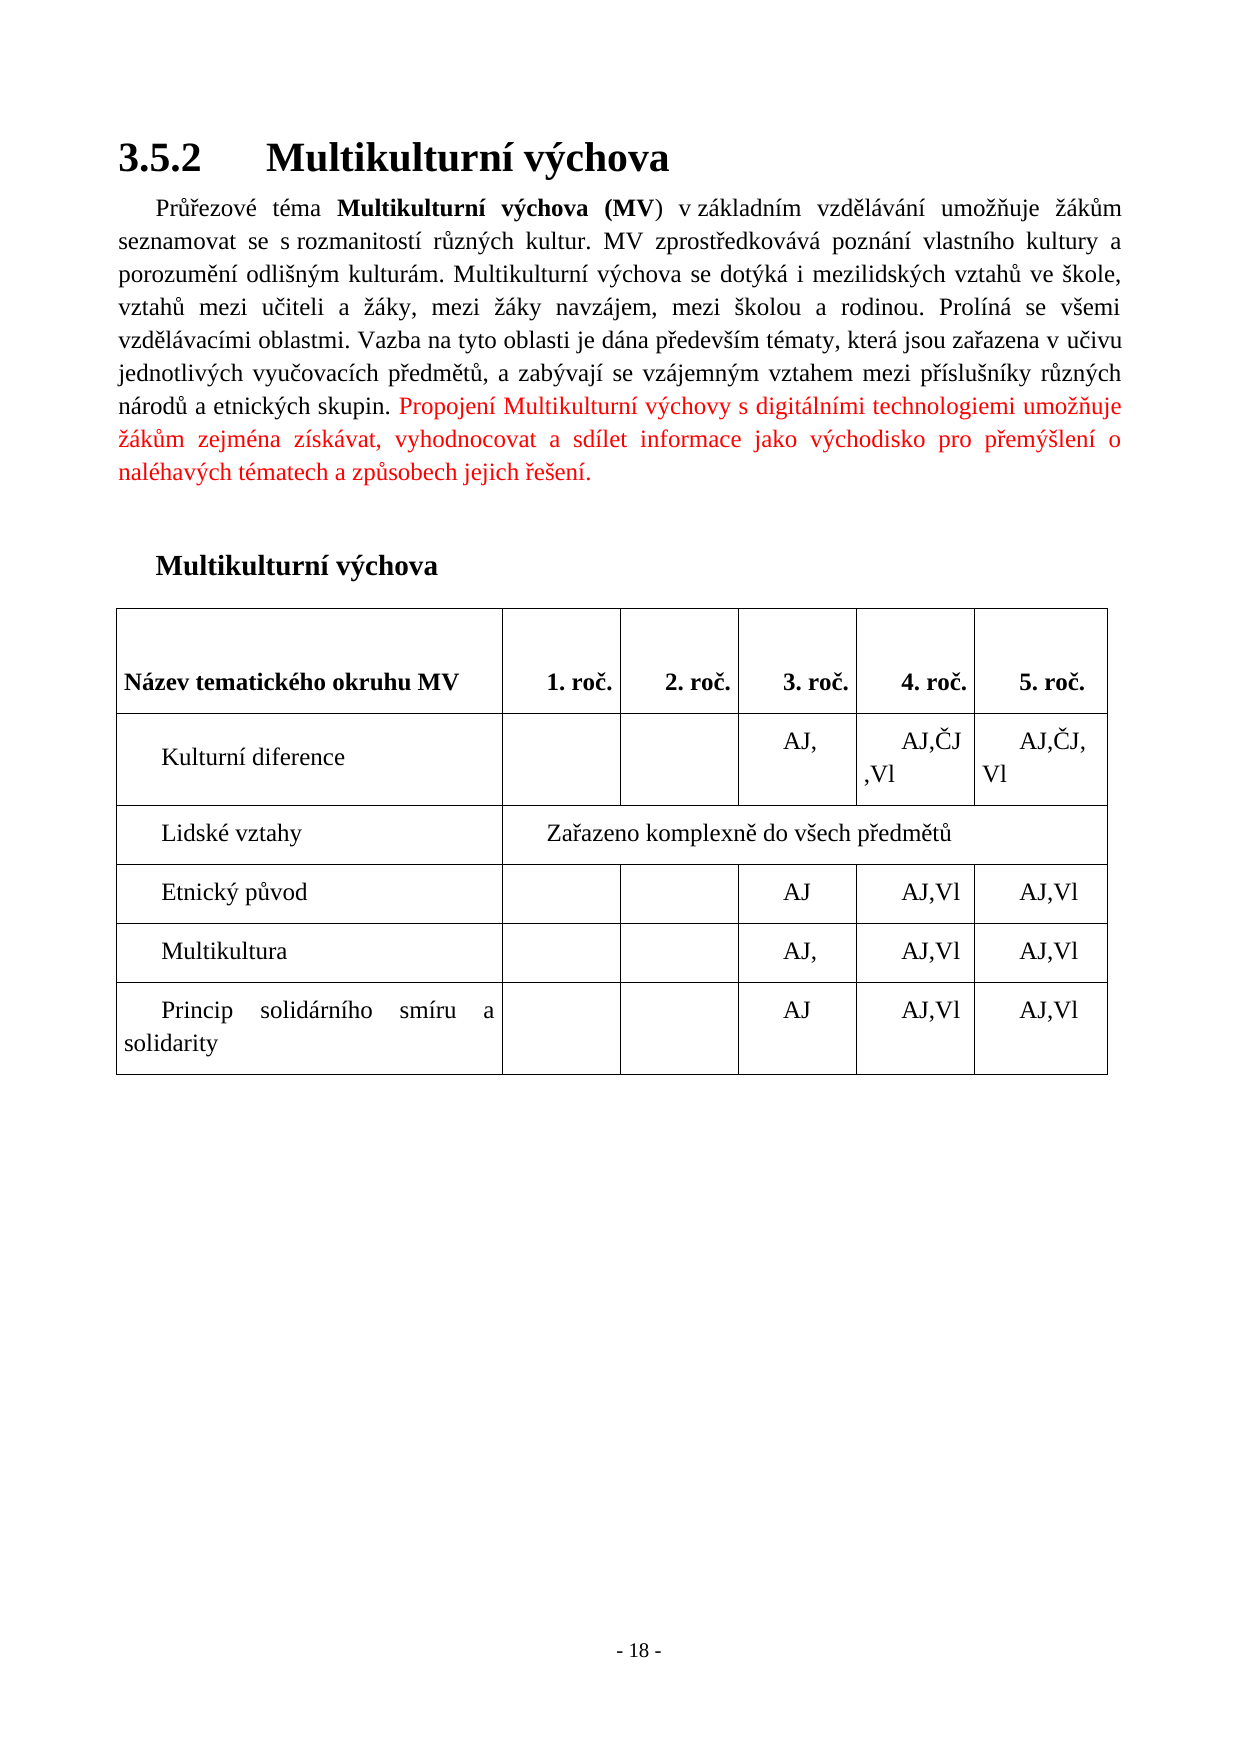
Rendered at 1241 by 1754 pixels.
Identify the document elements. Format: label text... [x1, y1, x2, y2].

table_cell AJ [739, 865, 856, 923]
table_cell [621, 714, 738, 804]
table_cell [503, 714, 620, 804]
table_cell AJ,Vl [857, 865, 974, 923]
table_header 3. roč. [739, 609, 856, 712]
table_cell [503, 924, 620, 982]
table_header Název tematického okruhu MV [117, 609, 502, 712]
table_cell AJ,Vl [975, 865, 1107, 923]
text Průřezové téma Multikulturní výchova (MV) v základním vzdělávání umožňuje žákům seznamovat se s rozmanitostí různých kultur. MV zprostředkovává poznání vlastního kultury a porozumění odlišným kulturám. Multikulturní výchova se dotýká i mezilidských vztahů ve škole, vztahů mezi učiteli a žáky, mezi žáky navzájem, mezi školou a rodinou. Prolíná se všemi vzdělávacími oblastmi. Vazba na tyto oblasti je dána především tématy, která jsou zařazena v učivu jednotlivých vyučovacích předmětů, a zabývají se vzájemným vztahem mezi příslušníky různých národů a etnických skupin. Propojení Multikulturní výchovy s digitálními technologiemi umožňuje žákům zejména získávat, vyhodnocovat a sdílet informace jako východisko pro přemýšlení o naléhavých tématech a způsobech jejich řešení. [118, 193, 1122, 486]
table_cell AJ [739, 983, 856, 1074]
table_cell AJ,ČJ,Vl [975, 714, 1107, 804]
table_cell AJ,Vl [857, 924, 974, 982]
table_cell Zařazeno komplexně do všech předmětů [503, 806, 1107, 864]
table_cell AJ, [739, 714, 856, 804]
table_header 1. roč. [503, 609, 620, 712]
table_cell [621, 924, 738, 982]
table_cell [621, 865, 738, 923]
table_cell AJ,Vl [975, 983, 1107, 1074]
subtitle Multikulturní výchova [118, 133, 1122, 181]
table_header 5. roč. [975, 609, 1107, 712]
table_cell Kulturní diference [117, 714, 502, 804]
table_cell Princip solidárního smíru a solidarity [117, 983, 502, 1074]
table_cell Multikultura [117, 924, 502, 982]
table_cell [621, 983, 738, 1074]
table_cell AJ,ČJ,Vl [857, 714, 974, 804]
table_cell Lidské vztahy [117, 806, 502, 864]
table_header 4. roč. [857, 609, 974, 712]
table_cell [503, 865, 620, 923]
table_cell AJ, [739, 924, 856, 982]
table_header 2. roč. [621, 609, 738, 712]
text Multikulturní výchova [118, 548, 1122, 582]
table_cell AJ,Vl [975, 924, 1107, 982]
table_cell [503, 983, 620, 1074]
table_cell AJ,Vl [857, 983, 974, 1074]
table_cell Etnický původ [117, 865, 502, 923]
